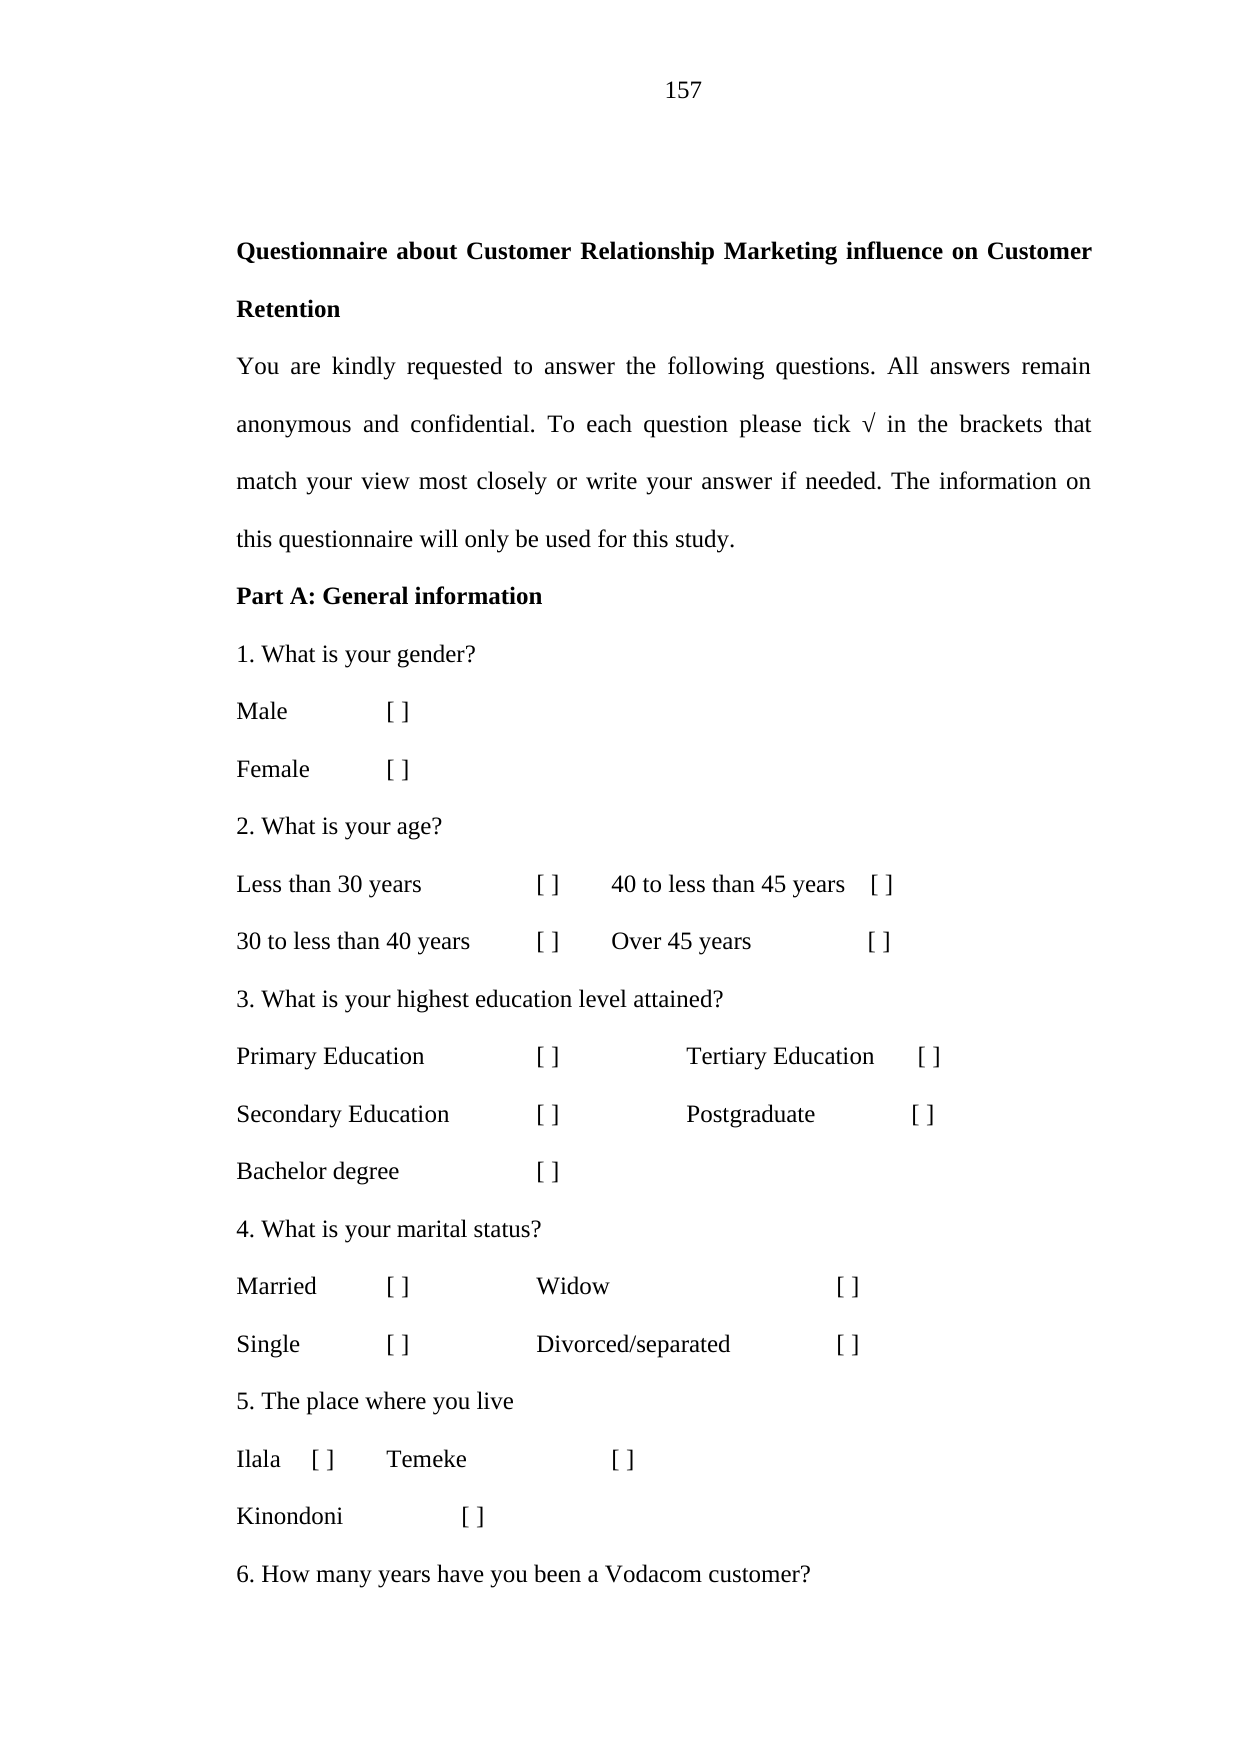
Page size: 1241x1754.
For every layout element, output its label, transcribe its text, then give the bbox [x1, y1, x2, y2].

text 1. What is your gender? [236, 639, 1092, 667]
text Male [ ] [236, 696, 1092, 725]
text Primary Education [ ] Tertiary Education [ ] [236, 1041, 1092, 1070]
text Ilala [ ] Temeke [ ] [236, 1444, 1092, 1472]
text 3. What is your highest education level attained? [236, 984, 1092, 1012]
text Married [ ] Widow [ ] [236, 1271, 1092, 1300]
text Kinondoni [ ] [236, 1501, 1092, 1530]
text 5. The place where you live [236, 1386, 1092, 1415]
text 6. How many years have you been a Vodacom customer? [236, 1559, 1092, 1587]
text Part A: General information [236, 581, 1092, 610]
text Secondary Education [ ] Postgraduate [ ] [236, 1099, 1092, 1127]
text Single [ ] Divorced/separated [ ] [236, 1329, 1092, 1357]
text 4. What is your marital status? [236, 1214, 1092, 1242]
text Bachelor degree [ ] [236, 1156, 1092, 1185]
text Female [ ] [236, 754, 1092, 782]
text 2. What is your age? [236, 811, 1092, 840]
text Less than 30 years [ ] 40 to less than 45 years [ ] [236, 869, 1092, 897]
text You are kindly requested to answer the following questions. All answers remain anonymous and confidential. To each question please tick √ in the brackets that match your view most closely or write your answer if needed. The information on this questionnaire will only be used for this study. [236, 351, 1092, 552]
text Questionnaire about Customer Relationship Marketing influence on Customer Retention [236, 236, 1092, 322]
text 30 to less than 40 years [ ] Over 45 years [ ] [236, 926, 1092, 955]
